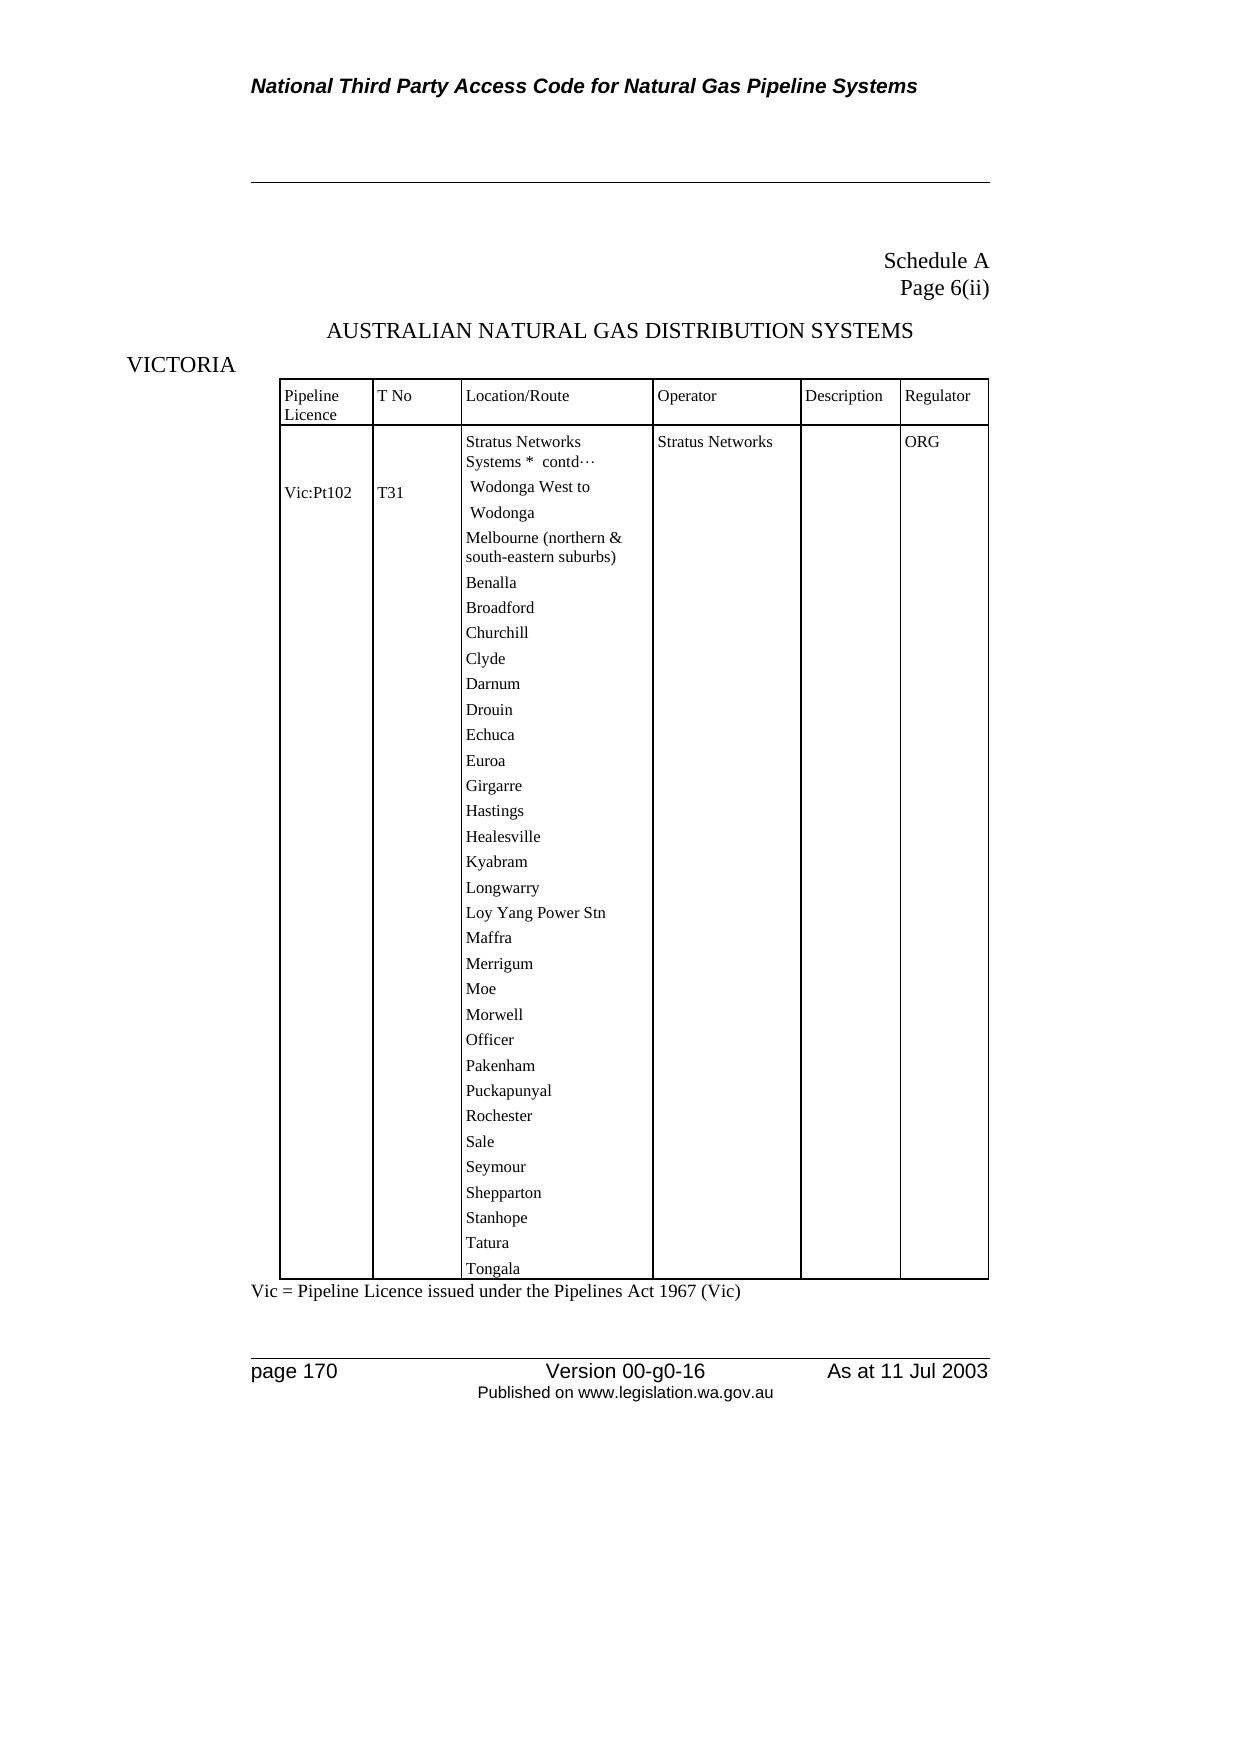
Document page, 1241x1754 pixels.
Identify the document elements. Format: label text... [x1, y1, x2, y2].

text Schedule A [251, 247, 990, 274]
table_header Pipeline Licence [281, 380, 372, 424]
table_cell ORG [901, 426, 988, 1278]
table_header Description [802, 380, 900, 424]
table_cell Vic:Pt102 [281, 426, 372, 1278]
table_cell Stratus Networks Systems * contd Wodonga West to Wodonga Melbourne (northern & south-eastern suburbs) Benalla Broadford Churchill Clyde Darnum Drouin Echuca Euroa Girgarre Hastings Healesville Kyabram Longwarry Loy Yang Power Stn Maffra Merrigum Moe Morwell Officer Pakenham Puckapunyal Rochester Sale Seymour Shepparton Stanhope Tatura Tongala [462, 426, 652, 1278]
table_header Location/Route [462, 380, 652, 424]
subtitle VICTORIA [126, 352, 990, 378]
table_header Operator [654, 380, 800, 424]
text Vic = Pipeline Licence issued under the Pipelines Act 1967 (Vic) [251, 1279, 990, 1301]
table_cell [802, 426, 900, 1278]
table_header Regulator [901, 380, 988, 424]
table_header T No [374, 380, 461, 424]
table_cell Stratus Networks [654, 426, 800, 1278]
text Page 6(ii) [251, 274, 990, 300]
table_cell T31 [374, 426, 461, 1278]
subtitle AUSTRALIAN NATURAL GAS DISTRIBUTION SYSTEMS [251, 317, 990, 343]
